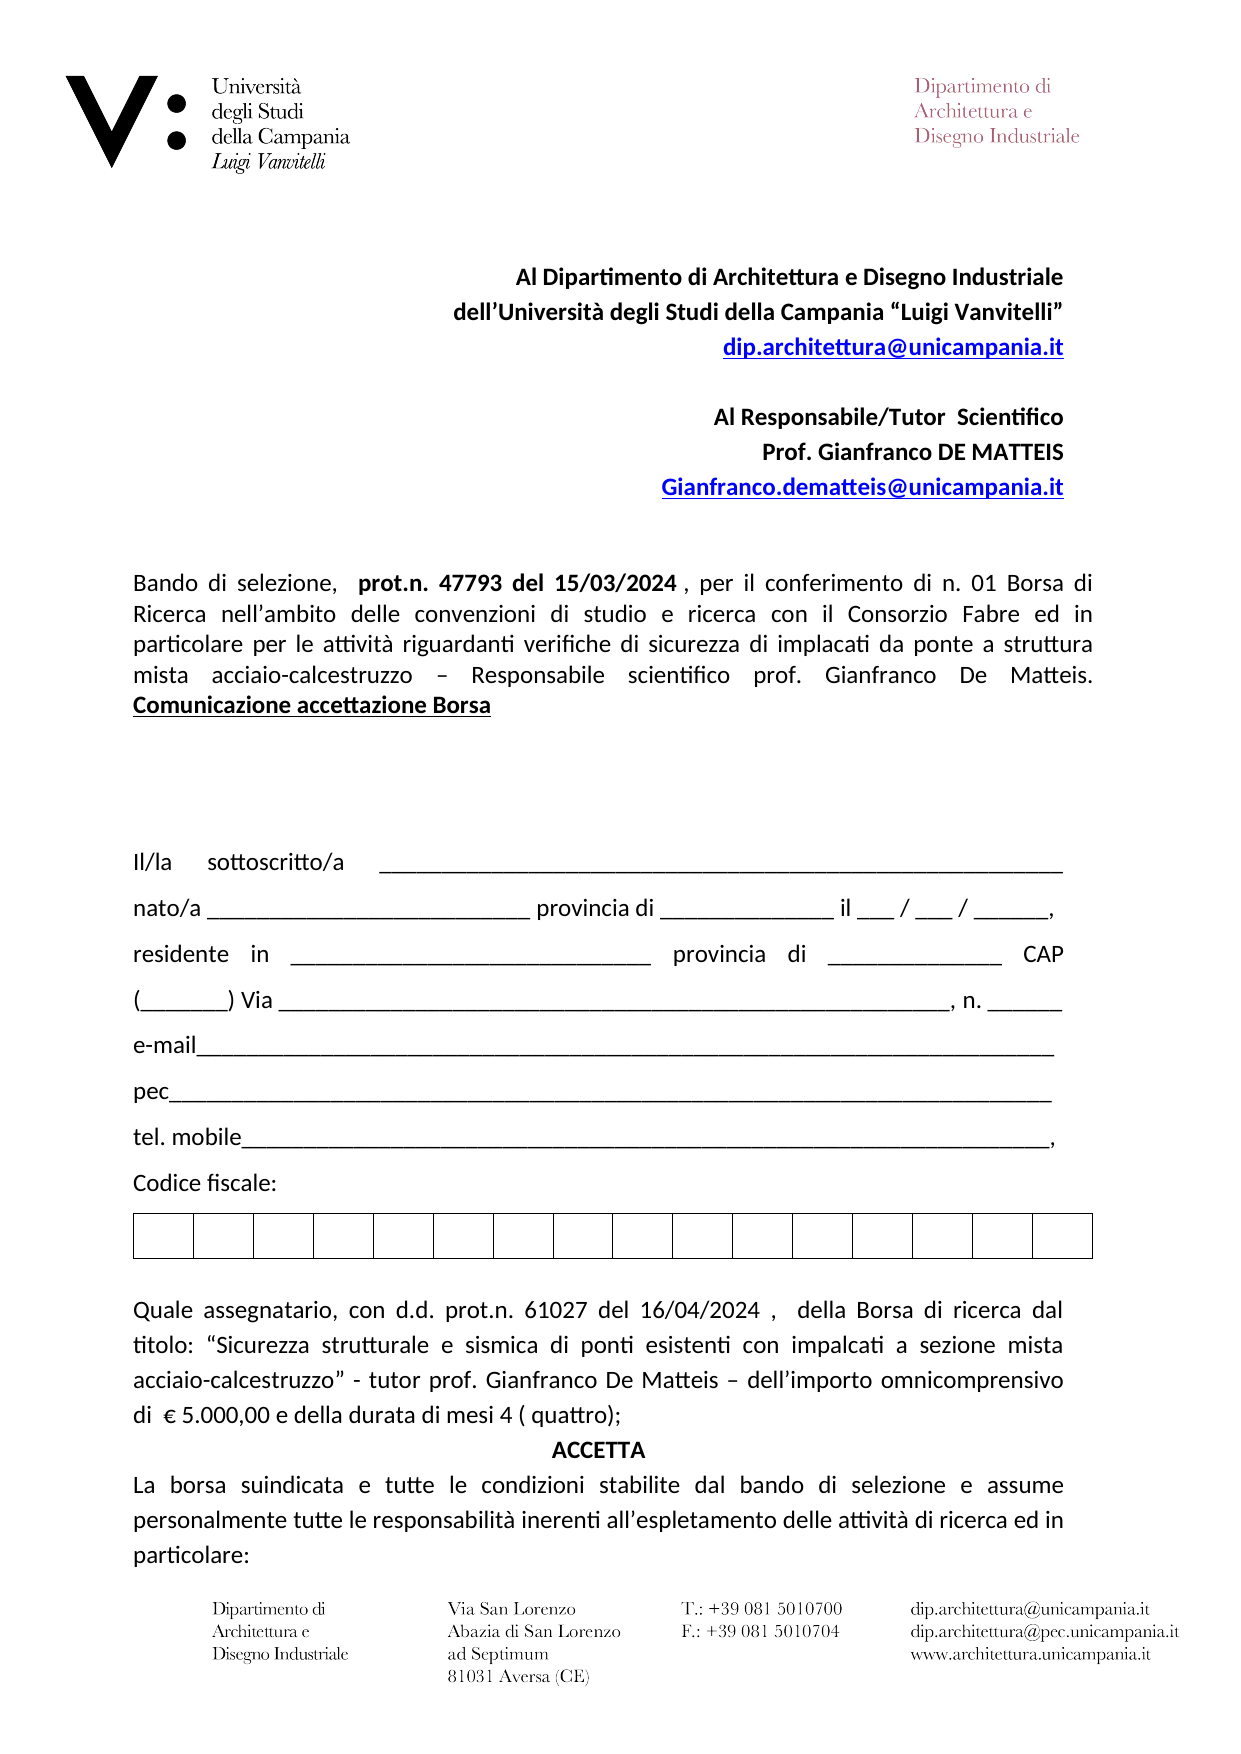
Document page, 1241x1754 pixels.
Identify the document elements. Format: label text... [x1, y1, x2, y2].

table_header [913, 1214, 972, 1258]
table_header [254, 1214, 313, 1258]
text Al Dipartimento di Architettura e Disegno Industriale [133, 261, 1064, 292]
text residente in _____________________________ provincia di ______________ CAP (_______) Via ______________________________________________________, n. ______ [133, 938, 1064, 1014]
text Bando di selezione, prot.n. 47793 del 15/03/2024 , per il conferimento di n. 01 Borsa di Ricerca nell’ambito delle convenzioni di studio e ricerca con il Consorzio Fabre ed in particolare per le attività riguardanti verifiche di sicurezza di implacati da ponte a struttura mista acciaio-calcestruzzo – Responsabile scientifico prof. Gianfranco De Matteis. Comunicazione accettazione Borsa [133, 567, 1093, 720]
table_header [853, 1214, 912, 1258]
picture [0, 0, 1241, 196]
table_header [733, 1214, 792, 1258]
text Gianfranco.dematteis@unicampania.it [133, 471, 1064, 502]
text La borsa suindicata e tutte le condizioni stabilite dal bando di selezione e assume personalmente tutte le responsabilità inerenti all’espletamento delle attività di ricerca ed in particolare: [133, 1469, 1064, 1570]
text Prof. Gianfranco DE MATTEIS [133, 436, 1064, 467]
text ACCETTA [133, 1434, 1064, 1465]
table_header [1033, 1214, 1092, 1258]
table_header [134, 1214, 193, 1258]
table_header [194, 1214, 253, 1258]
table_header [673, 1214, 732, 1258]
picture [0, 1576, 1241, 1754]
text dip.architettura@unicampania.it [133, 331, 1064, 362]
table_header [494, 1214, 553, 1258]
table_header [374, 1214, 433, 1258]
text tel. mobile_________________________________________________________________, [133, 1121, 1064, 1151]
text Codice fiscale: [133, 1167, 1064, 1197]
text Quale assegnatario, con d.d. prot.n. 61027 del 16/04/2024 , della Borsa di ricerca dal titolo: “Sicurezza strutturale e sismica di ponti esistenti con impalcati a sezione mista acciaio-calcestruzzo” - tutor prof. Gianfranco De Matteis – dell’importo omnicomprensivo di € 5.000,00 e della durata di mesi 4 ( quattro); [133, 1395, 1064, 1430]
text Al Responsabile/Tutor Scientifico [133, 401, 1064, 432]
text dell’Università degli Studi della Campania “Luigi Vanvitelli” [133, 296, 1064, 327]
table_header [554, 1214, 612, 1258]
text e-mail_____________________________________________________________________ pec_______________________________________________________________________ [133, 1029, 1064, 1106]
text Quale assegnatario, con d.d. prot.n. 61027 del 16/04/2024 , della Borsa di ricerca dal titolo: “Sicurezza strutturale e sismica di ponti esistenti con impalcati a sezione mista acciaio-calcestruzzo” - tutor prof. Gianfranco De Matteis – dell’importo omnicomprensivo di € 5.000,00 e della durata di mesi 4 ( quattro); [133, 1294, 1064, 1364]
table_header [973, 1214, 1032, 1258]
table_header [613, 1214, 672, 1258]
table_header [314, 1214, 373, 1258]
table_header [434, 1214, 493, 1258]
text Il/la sottoscritto/a _______________________________________________________ nato/a __________________________ provincia di ______________ il ___ / ___ / ______, [133, 847, 1064, 923]
table_header [793, 1214, 852, 1258]
